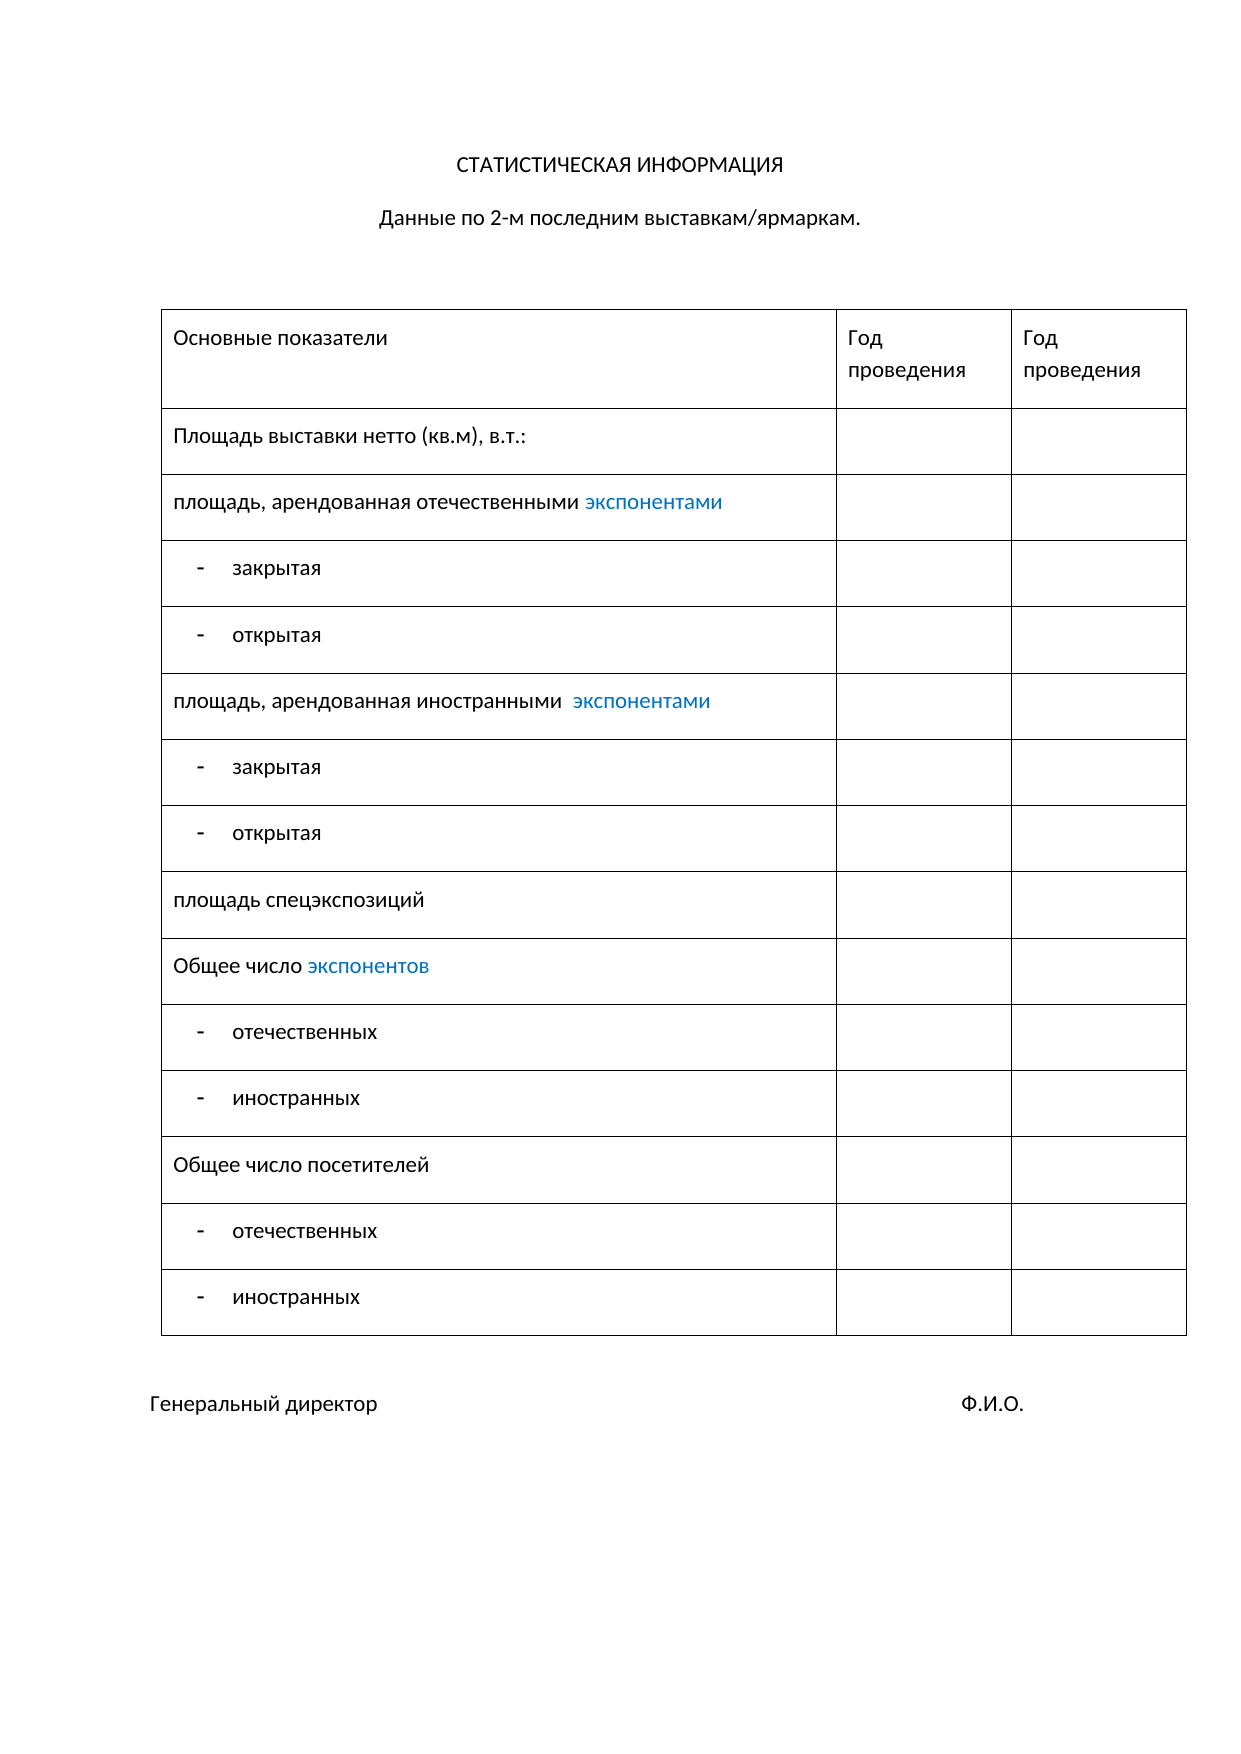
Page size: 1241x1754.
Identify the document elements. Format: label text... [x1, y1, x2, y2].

table_cell [1012, 1270, 1186, 1335]
table_cell [1012, 409, 1186, 474]
table_cell [837, 872, 1011, 937]
table_cell [1012, 475, 1186, 540]
table_cell Общее число посетителей [162, 1137, 836, 1202]
table_cell иностранных [162, 1071, 836, 1136]
table_cell открытая [162, 806, 836, 871]
table_cell [1012, 674, 1186, 739]
text Генеральный директор Ф.И.О. [150, 1389, 1090, 1449]
table_cell иностранных [162, 1270, 836, 1335]
table_cell [837, 475, 1011, 540]
table_cell [1012, 1137, 1186, 1202]
table_cell [1012, 806, 1186, 871]
table_cell Площадь выставки нетто (кв.м), в.т.: [162, 409, 836, 474]
table_cell [837, 740, 1011, 805]
table_cell закрытая [162, 541, 836, 606]
table_cell [837, 806, 1011, 871]
table_cell [1012, 1005, 1186, 1070]
table_cell закрытая [162, 740, 836, 805]
text СТАТИСТИЧЕСКАЯ ИНФОРМАЦИЯ [150, 150, 1090, 178]
table_cell [1012, 939, 1186, 1004]
table_cell [837, 1137, 1011, 1202]
table_cell [1012, 740, 1186, 805]
table_cell [1012, 1071, 1186, 1136]
table_cell [837, 1071, 1011, 1136]
table_cell [837, 1270, 1011, 1335]
table_cell Общее число экспонентов [162, 939, 836, 1004]
table_cell отечественных [162, 1005, 836, 1070]
table_header Год проведения [837, 310, 1011, 407]
table_cell [837, 674, 1011, 739]
table_cell площадь спецэкспозиций [162, 872, 836, 937]
table_cell [1012, 1204, 1186, 1269]
table_cell площадь, арендованная отечественными экспонентами [162, 475, 836, 540]
table_cell [1012, 607, 1186, 672]
table_cell [837, 1204, 1011, 1269]
table_header Год проведения [1012, 310, 1186, 407]
table_cell [837, 409, 1011, 474]
table_cell [1012, 872, 1186, 937]
table_cell площадь, арендованная иностранными экспонентами [162, 674, 836, 739]
table_cell открытая [162, 607, 836, 672]
table_cell [837, 939, 1011, 1004]
table_cell [1012, 541, 1186, 606]
table_cell [837, 1005, 1011, 1070]
table_cell отечественных [162, 1204, 836, 1269]
table_cell [837, 607, 1011, 672]
table_header Основные показатели [162, 310, 836, 407]
table_cell [837, 541, 1011, 606]
text Данные по 2-м последним выставкам/ярмаркам. [150, 203, 1090, 231]
